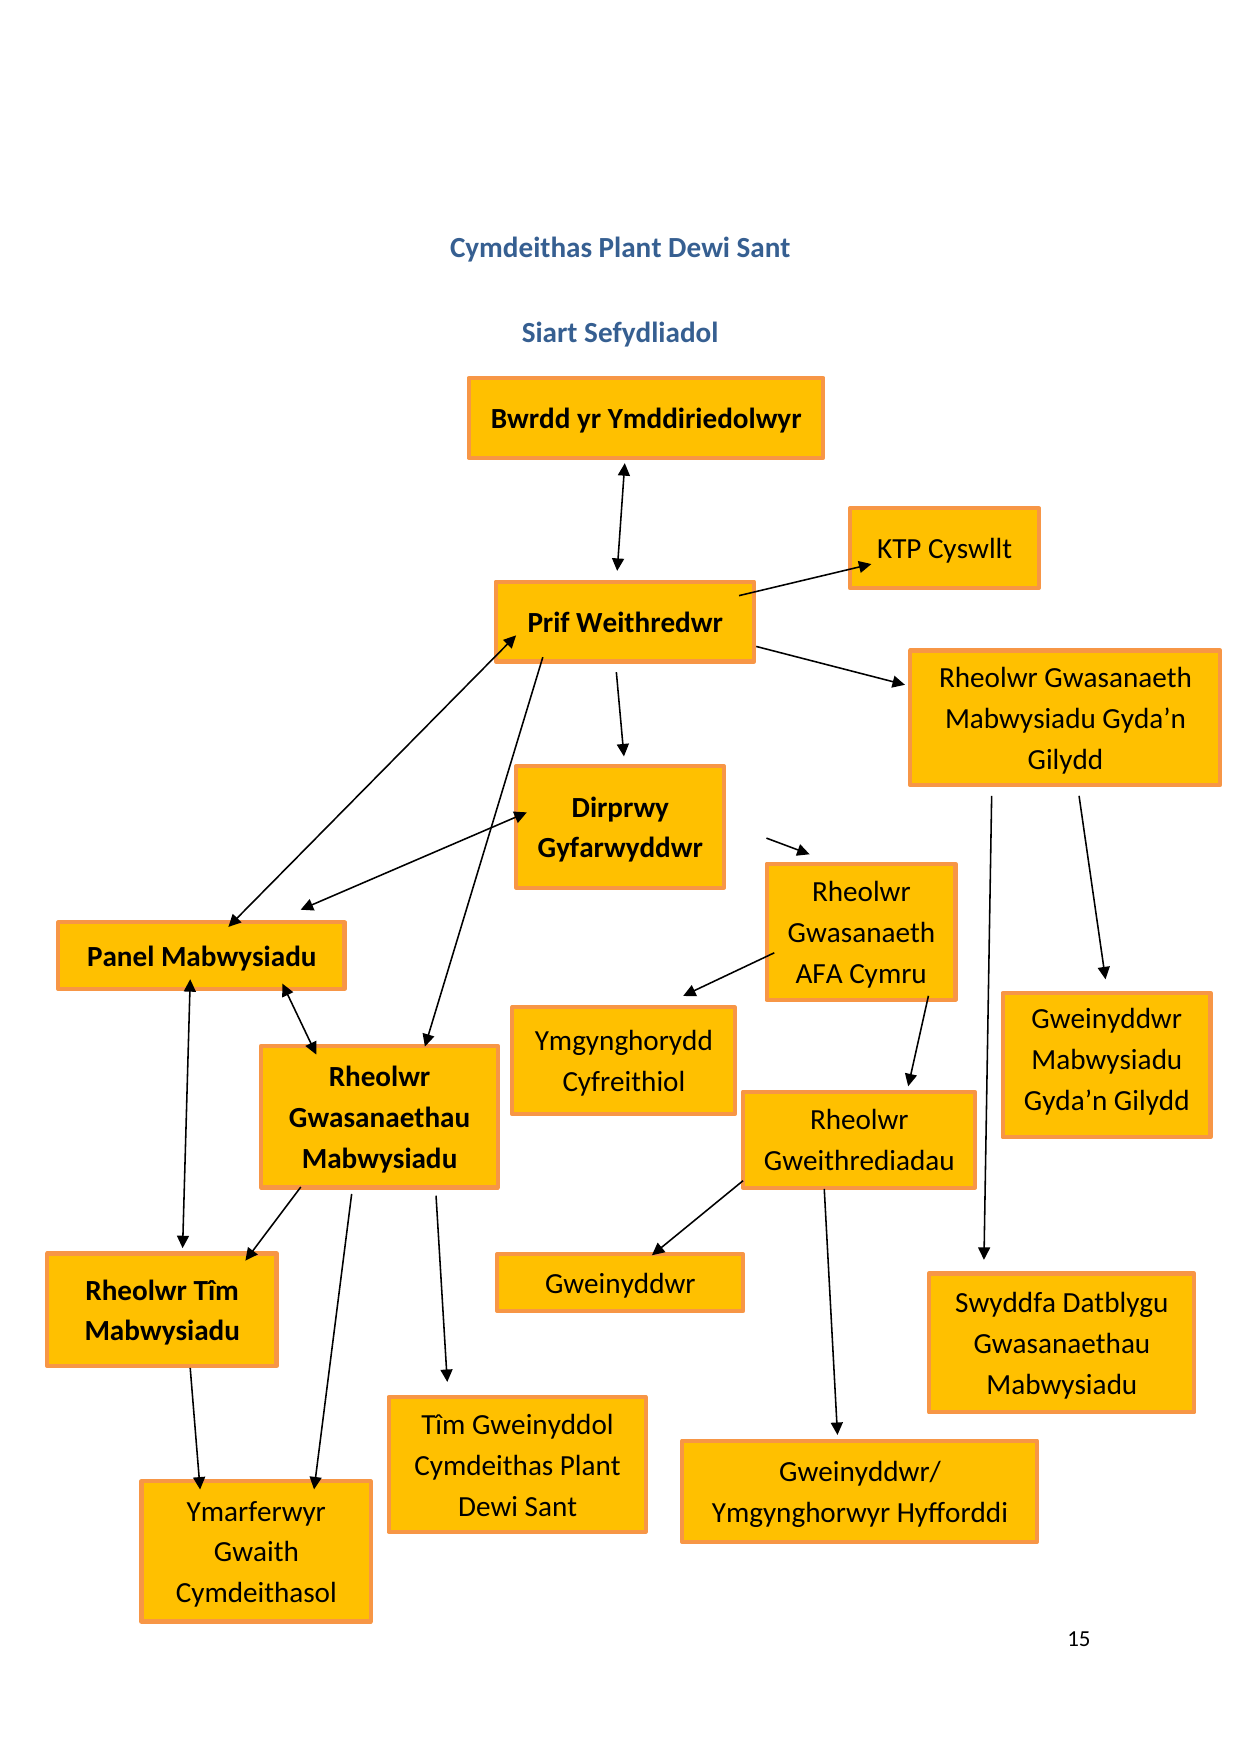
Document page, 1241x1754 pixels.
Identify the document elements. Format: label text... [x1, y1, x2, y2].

subtitle Siart Sefydliadol [150, 314, 1090, 350]
subtitle Cymdeithas Plant Dewi Sant [150, 229, 1090, 264]
